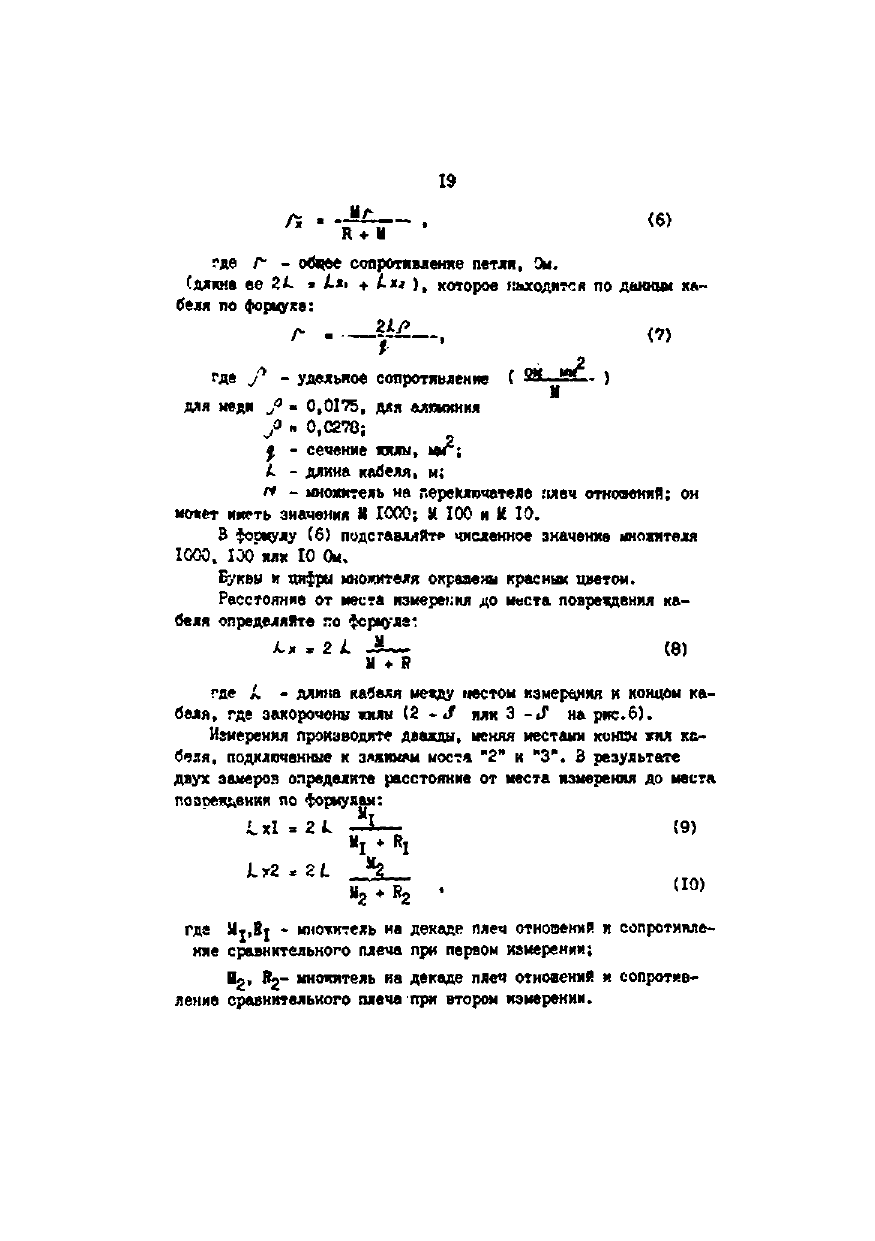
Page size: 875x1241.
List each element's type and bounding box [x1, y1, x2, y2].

picture [132, 160, 735, 1029]
